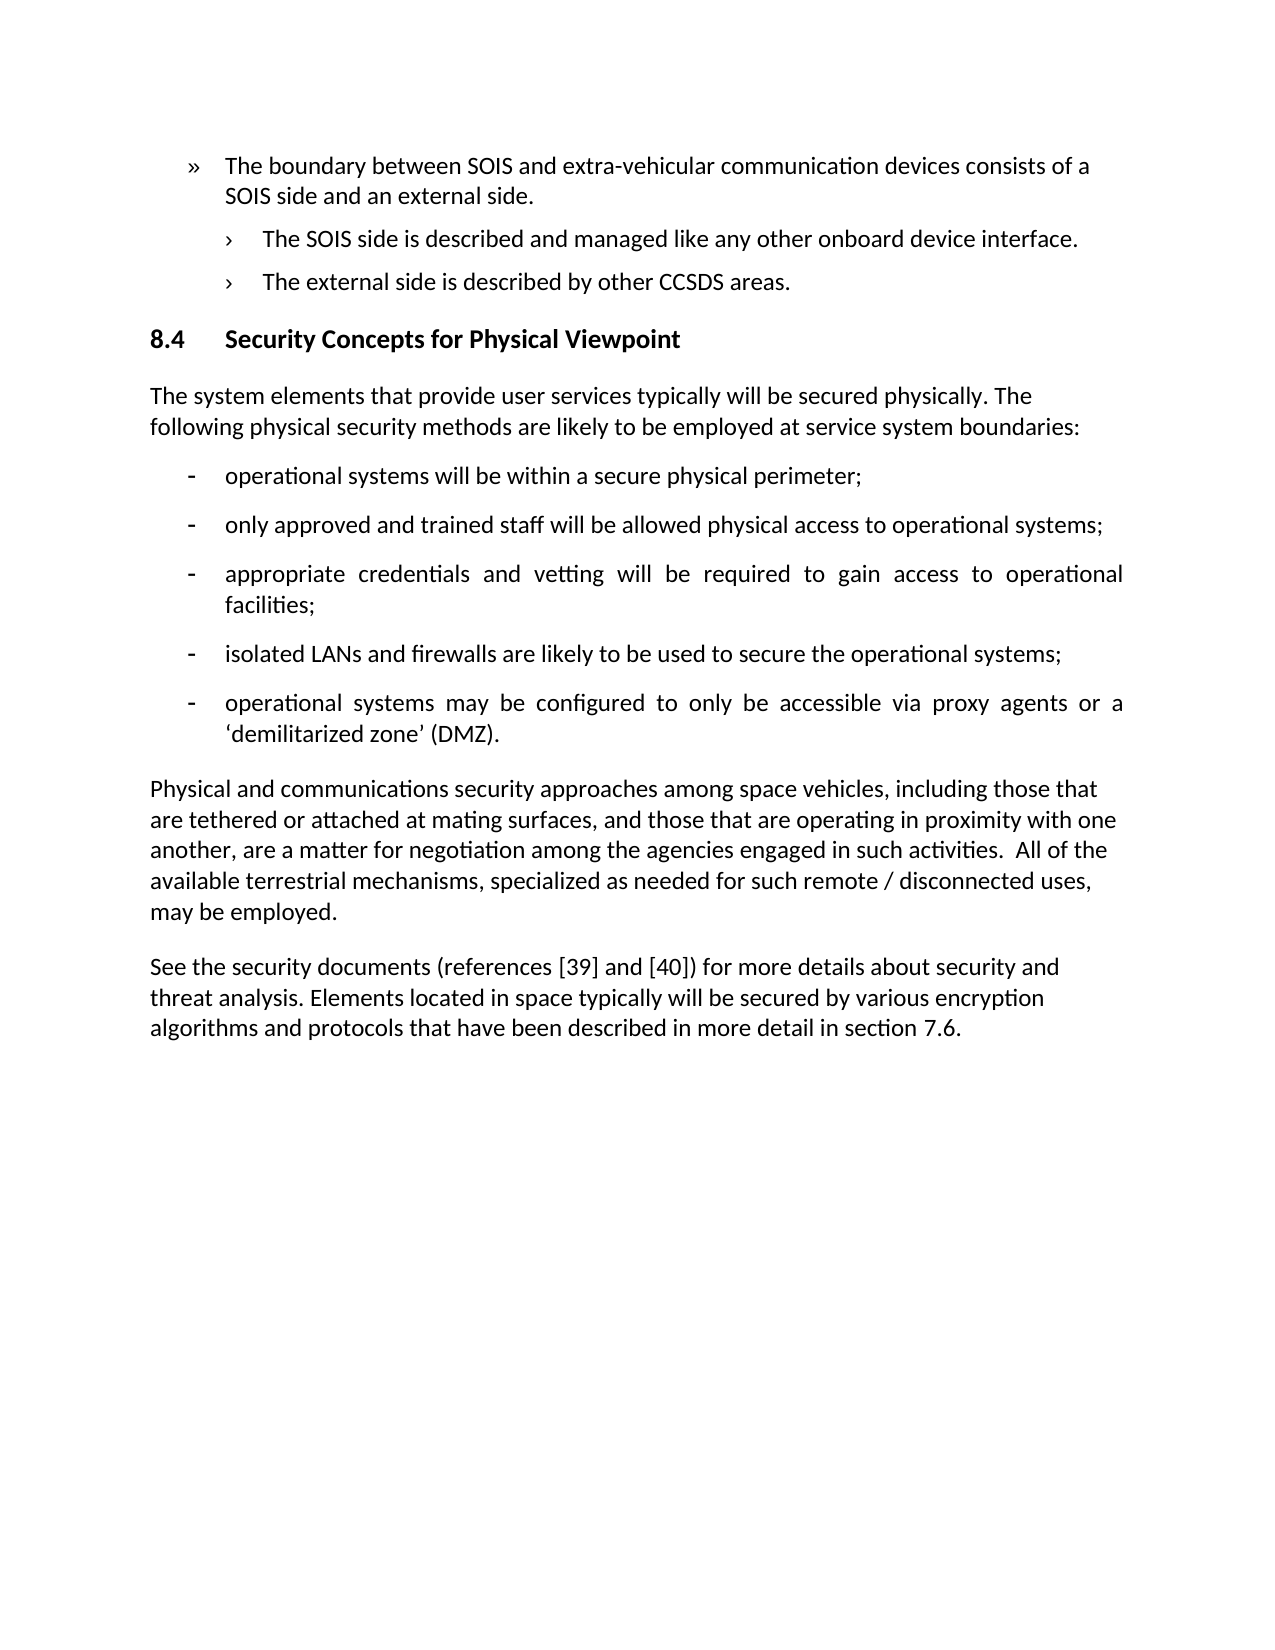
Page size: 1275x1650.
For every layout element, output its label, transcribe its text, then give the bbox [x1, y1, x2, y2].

list The boundary between SOIS and extra-vehicular communication devices consists of a SOIS side and an external side. [187, 150, 1125, 211]
list only approved and trained staff will be allowed physical access to operational systems; [187, 509, 1125, 540]
list operational systems may be configured to only be accessible via proxy agents or a ‘demilitarized zone’ (DMZ). [187, 687, 1125, 748]
list isolated LANs and firewalls are likely to be used to secure the operational systems; [187, 638, 1125, 669]
text Physical and communications security approaches among space vehicles, including those that are tethered or attached at mating surfaces, and those that are operating in proximity with one another, are a matter for negotiation among the agencies engaged in such activities. All of the available terrestrial mechanisms, specialized as needed for such remote / disconnected uses, may be employed. [150, 773, 1125, 926]
text See the security documents (references [39] and [40]) for more details about security and threat analysis. Elements located in space typically will be secured by various encryption algorithms and protocols that have been described in more detail in section 7.6. [150, 951, 1125, 1043]
list The external side is described by other CCSDS areas. [225, 267, 1125, 297]
list The SOIS side is described and managed like any other onboard device interface. [225, 223, 1125, 254]
list appropriate credentials and vetting will be required to gain access to operational facilities; [187, 558, 1125, 619]
list operational systems will be within a secure physical perimeter; [187, 460, 1125, 490]
subtitle Security Concepts for Physical Viewpoint [150, 322, 1125, 355]
text The system elements that provide user services typically will be secured physically. The following physical security methods are likely to be employed at service system boundaries: [150, 380, 1125, 441]
